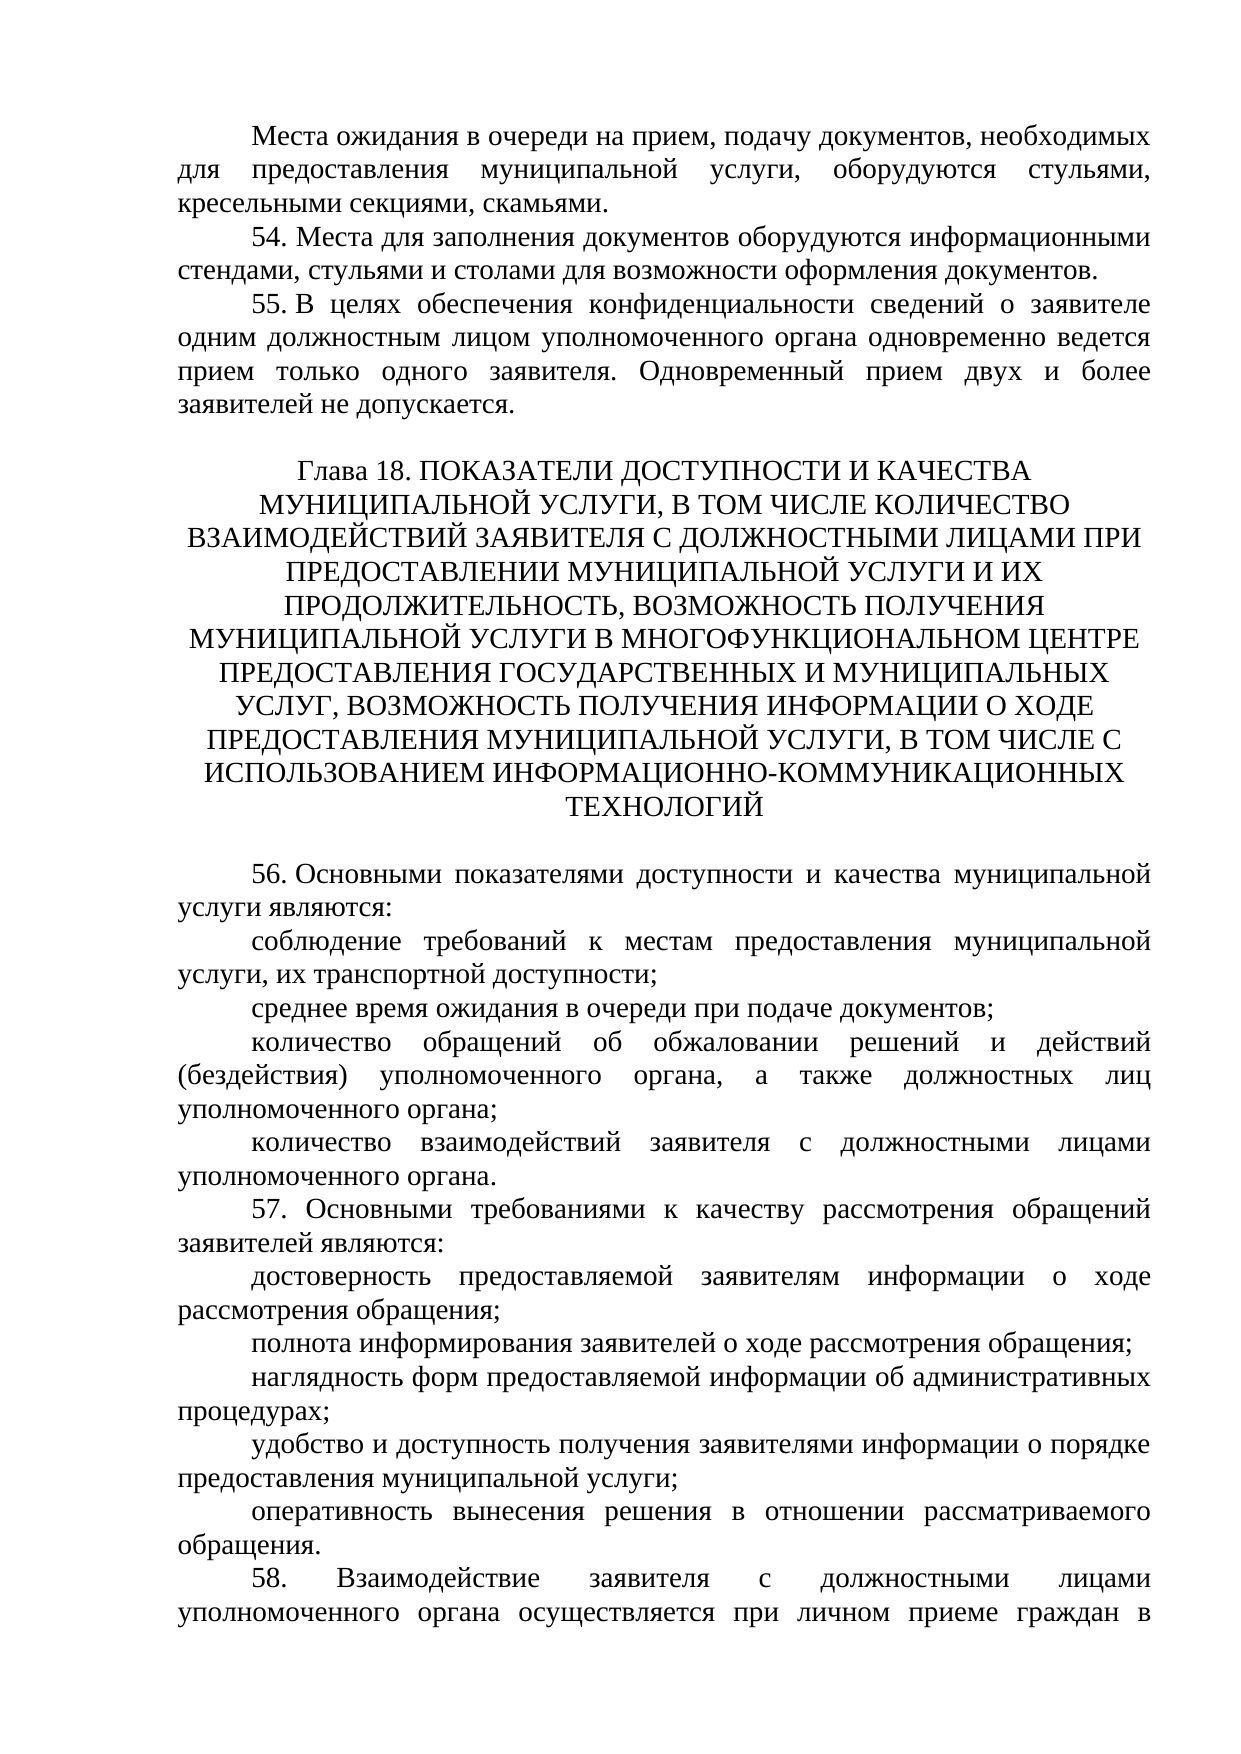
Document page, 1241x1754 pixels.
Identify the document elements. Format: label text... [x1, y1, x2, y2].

text оперативность вынесения решения в отношении рассматриваемого обращения. [177, 1493, 1152, 1560]
text Места ожидания в очереди на прием, подачу документов, необходимых для предоставления муниципальной услуги, оборудуются стульями, кресельными секциями, скамьями. [177, 118, 1152, 219]
text 57. Основными требованиями к качеству рассмотрения обращений заявителей являются: [177, 1191, 1152, 1258]
text полнота информирования заявителей о ходе рассмотрения обращения; [177, 1326, 1152, 1359]
text удобство и доступность получения заявителями информации о порядке предоставления муниципальной услуги; [177, 1426, 1152, 1493]
text достоверность предоставляемой заявителям информации о ходе рассмотрения обращения; [177, 1258, 1152, 1326]
text среднее время ожидания в очереди при подаче документов; [177, 990, 1152, 1024]
text 56. Основными показателями доступности и качества муниципальной услуги являются: [177, 856, 1152, 923]
text 54. Места для заполнения документов оборудуются информационными стендами, стульями и столами для возможности оформления документов. [177, 219, 1152, 286]
text количество обращений об обжаловании решений и действий (бездействия) уполномоченного органа, а также должностных лиц уполномоченного органа; [177, 1024, 1152, 1124]
text наглядность форм предоставляемой информации об административных процедурах; [177, 1359, 1152, 1426]
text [177, 1560, 1152, 1627]
text Глава 18. ПОКАЗАТЕЛИ ДОСТУПНОСТИ И КАЧЕСТВА МУНИЦИПАЛЬНОЙ УСЛУГИ, В ТОМ ЧИСЛЕ КОЛИЧЕСТВО ВЗАИМОДЕЙСТВИЙ ЗАЯВИТЕЛЯ С ДОЛЖНОСТНЫМИ ЛИЦАМИ ПРИ ПРЕДОСТАВЛЕНИИ МУНИЦИПАЛЬНОЙ УСЛУГИ И ИХ ПРОДОЛЖИТЕЛЬНОСТЬ, ВОЗМОЖНОСТЬ ПОЛУЧЕНИЯ МУНИЦИПАЛЬНОЙ УСЛУГИ В МНОГОФУНКЦИОНАЛЬНОМ ЦЕНТРЕ ПРЕДОСТАВЛЕНИЯ ГОСУДАРСТВЕННЫХ И МУНИЦИПАЛЬНЫХ УСЛУГ, ВОЗМОЖНОСТЬ ПОЛУЧЕНИЯ ИНФОРМАЦИИ О ХОДЕ ПРЕДОСТАВЛЕНИЯ МУНИЦИПАЛЬНОЙ УСЛУГИ, В ТОМ ЧИСЛЕ С ИСПОЛЬЗОВАНИЕМ ИНФОРМАЦИОННО-КОММУНИКАЦИОННЫХ ТЕХНОЛОГИЙ [177, 453, 1152, 822]
text 55. В целях обеспечения конфиденциальности сведений о заявителе одним должностным лицом уполномоченного органа одновременно ведется прием только одного заявителя. Одновременный прием двух и более заявителей не допускается. [177, 286, 1152, 420]
text соблюдение требований к местам предоставления муниципальной услуги, их транспортной доступности; [177, 923, 1152, 990]
text количество взаимодействий заявителя с должностными лицами уполномоченного органа. [177, 1124, 1152, 1191]
